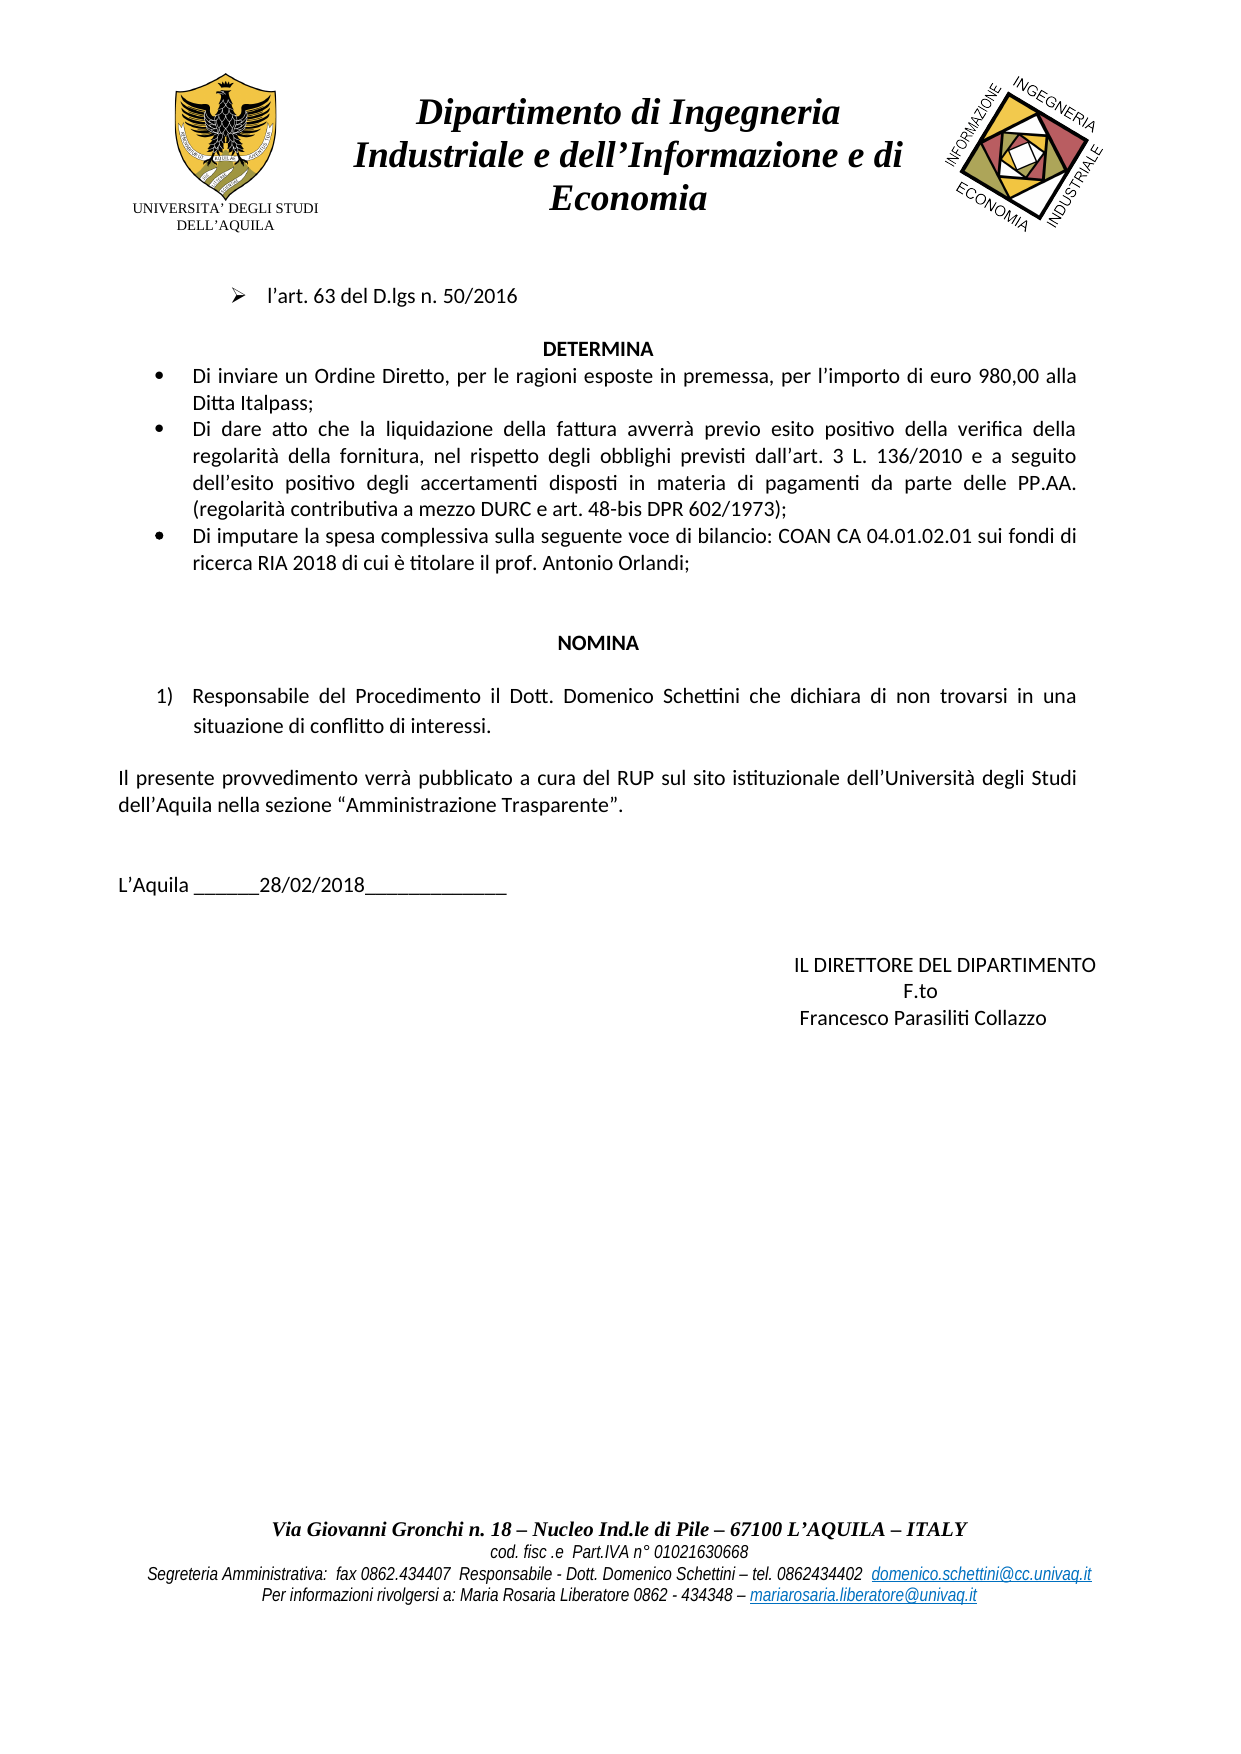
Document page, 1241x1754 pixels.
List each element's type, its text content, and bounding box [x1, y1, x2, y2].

list Di inviare un Ordine Diretto, per le ragioni esposte in premessa, per l’importo di euro 980,00 alla Ditta Italpass; [155, 362, 1078, 415]
text F.to [118, 977, 1078, 1004]
text DETERMINA [118, 335, 1078, 362]
text Il presente provvedimento verrà pubblicato a cura del RUP sul sito istituzionale dell’Università degli Studi dell’Aquila nella sezione “Amministrazione Trasparente”. [118, 764, 1078, 817]
text IL DIRETTORE DEL DIPARTIMENTO [118, 951, 1078, 977]
list l’art. 63 del D.lgs n. 50/2016 [230, 282, 1078, 309]
text L’Aquila ______28/02/2018_____________ [118, 871, 1078, 897]
list Di dare atto che la liquidazione della fattura avverrà previo esito positivo della verifica della regolarità della fornitura, nel rispetto degli obblighi previsti dall’art. 3 L. 136/2010 e a seguito dell’esito positivo degli accertamenti disposti in materia di pagamenti da parte delle PP.AA. (regolarità contributiva a mezzo DURC e art. 48-bis DPR 602/1973); [155, 415, 1078, 522]
picture [944, 74, 1105, 234]
text NOMINA [118, 629, 1078, 655]
picture [174, 73, 277, 201]
text Francesco Parasiliti Collazzo [118, 1004, 1078, 1031]
list Di imputare la spesa complessiva sulla seguente voce di bilancio: COAN CA 04.01.02.01 sui fondi di ricerca RIA 2018 di cui è titolare il prof. Antonio Orlandi; [155, 522, 1078, 575]
list Responsabile del Procedimento il Dott. Domenico Schettini che dichiara di non trovarsi in una situazione di conflitto di interessi. [156, 682, 1078, 739]
